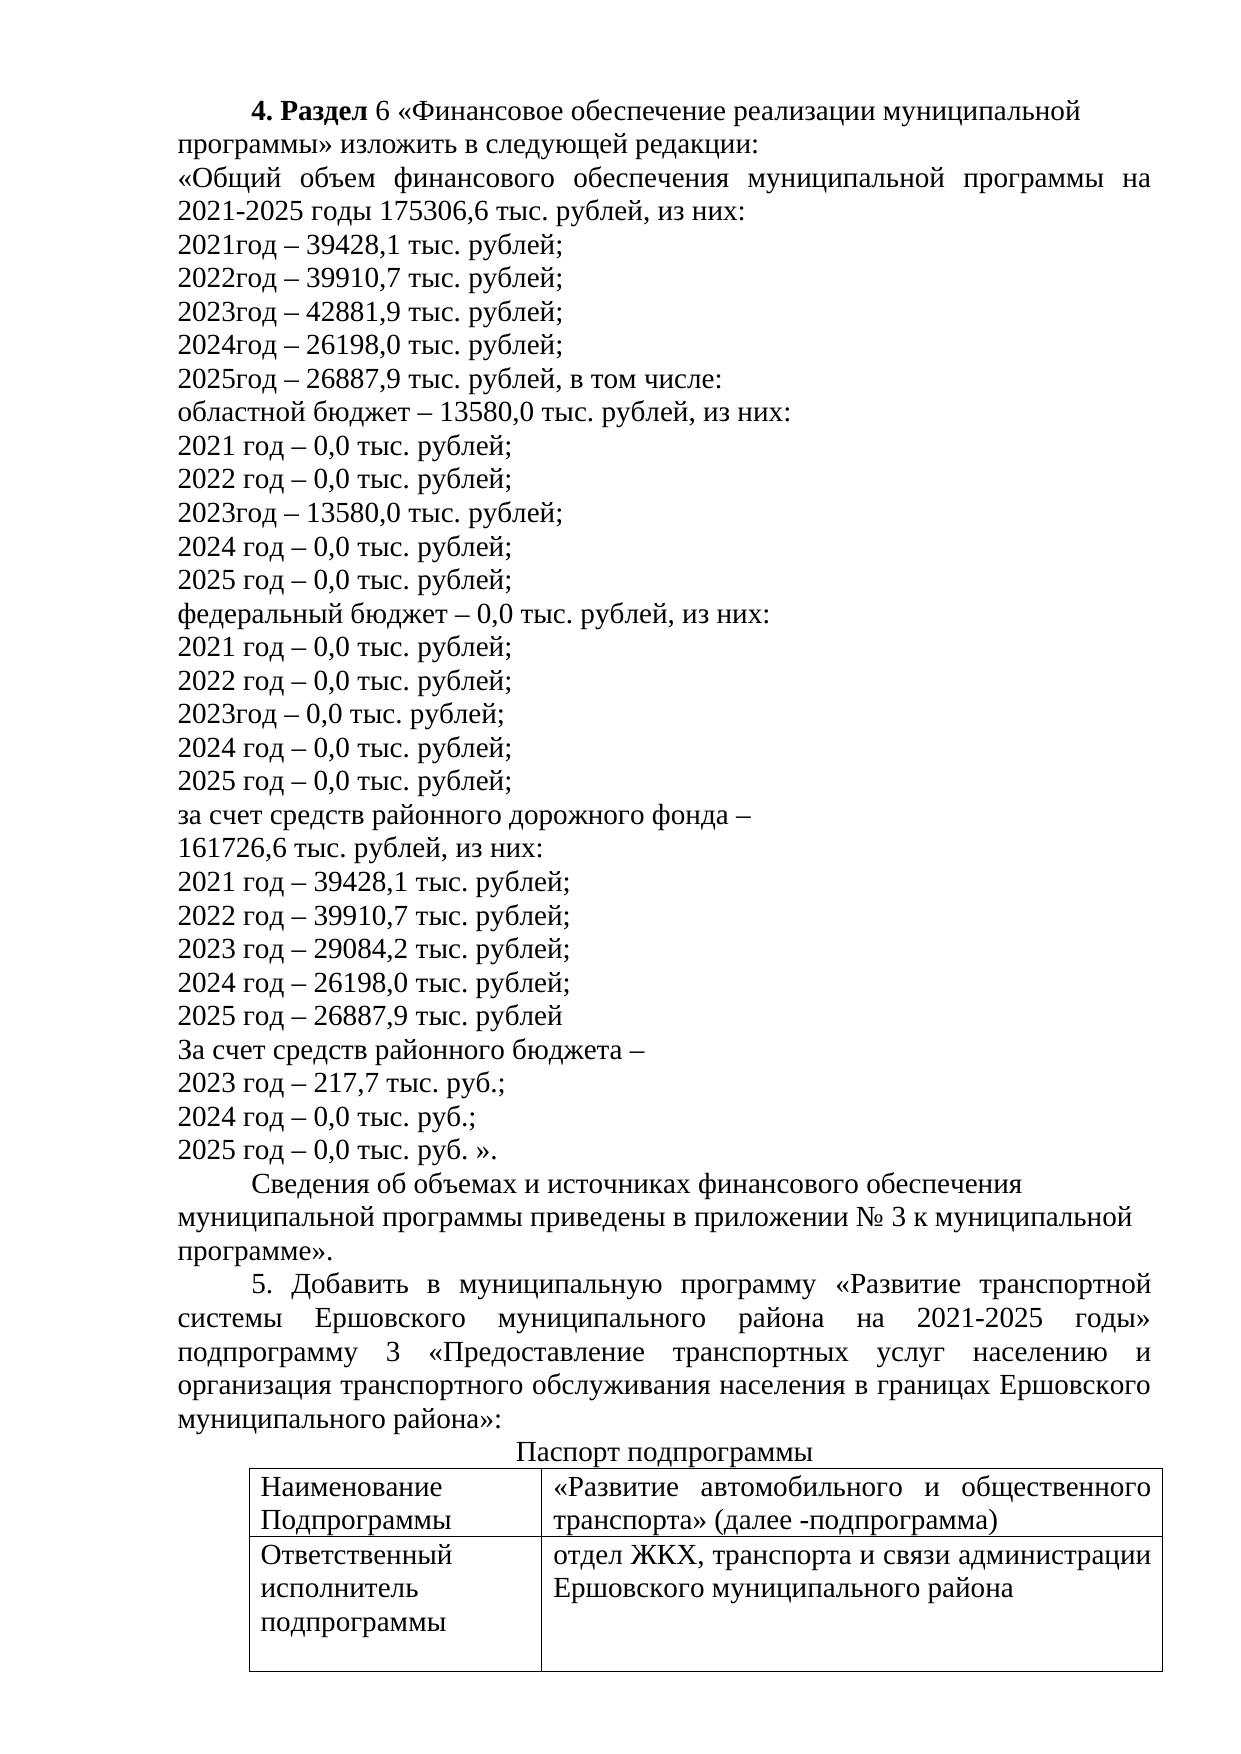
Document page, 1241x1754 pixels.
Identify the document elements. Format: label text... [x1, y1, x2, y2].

text Паспорт подпрограммы [177, 1434, 1152, 1468]
text 2024год – 26198,0 тыс. рублей; [177, 327, 1152, 361]
text 2021год – 39428,1 тыс. рублей; [177, 227, 1152, 260]
text 2021 год – 39428,1 тыс. рублей; [177, 864, 1152, 898]
table_cell Ответственный исполнитель подпрограммы [250, 1537, 541, 1671]
text 2023год – 0,0 тыс. рублей; [177, 696, 1152, 730]
text 2023 год – 29084,2 тыс. рублей; [177, 931, 1152, 965]
text 2024 год – 26198,0 тыс. рублей; [177, 965, 1152, 998]
text «Общий объем финансового обеспечения муниципальной программы на 2021-2025 годы 175306,6 тыс. рублей, из них: [177, 160, 1152, 227]
text Сведения об объемах и источниках финансового обеспечения муниципальной программы приведены в приложении № 3 к муниципальной программе». [177, 1166, 1152, 1267]
text 2023 год – 217,7 тыс. руб.; [177, 1065, 1152, 1099]
table_header «Развитие автомобильного и общественного транспорта» (далее -подпрограмма) [542, 1469, 1162, 1536]
text 5. Добавить в муниципальную программу «Развитие транспортной системы Ершовского муниципального района на 2021-2025 годы» подпрограмму 3 «Предоставление транспортных услуг населению и организация транспортного обслуживания населения в границах Ершовского муниципального района»: [177, 1267, 1152, 1434]
text 2025 год – 0,0 тыс. рублей; [177, 562, 1152, 596]
text 2025 год – 26887,9 тыс. рублей [177, 998, 1152, 1032]
text 161726,6 тыс. рублей, из них: [177, 831, 1152, 864]
text 2022 год – 39910,7 тыс. рублей; [177, 898, 1152, 931]
text областной бюджет – 13580,0 тыс. рублей, из них: [177, 394, 1152, 428]
text 2024 год – 0,0 тыс. рублей; [177, 529, 1152, 562]
text 2025 год – 0,0 тыс. руб. ». [177, 1132, 1152, 1166]
text 2022год – 39910,7 тыс. рублей; [177, 260, 1152, 294]
text федеральный бюджет – 0,0 тыс. рублей, из них: [177, 596, 1152, 629]
text 2023год – 13580,0 тыс. рублей; [177, 495, 1152, 529]
table_header Наименование Подпрограммы [250, 1469, 541, 1536]
text 2023год – 42881,9 тыс. рублей; [177, 294, 1152, 327]
subtitle 4. Раздел 6 «Финансовое обеспечение реализации муниципальной программы» изложить в следующей редакции: [177, 93, 1152, 160]
text 2025год – 26887,9 тыс. рублей, в том числе: [177, 361, 1152, 394]
text 2022 год – 0,0 тыс. рублей; [177, 663, 1152, 696]
text 2024 год – 0,0 тыс. руб.; [177, 1099, 1152, 1132]
text За счет средств районного бюджета – [177, 1032, 1152, 1065]
text 2021 год – 0,0 тыс. рублей; [177, 428, 1152, 462]
text за счет средств районного дорожного фонда – [177, 797, 1152, 831]
text 2021 год – 0,0 тыс. рублей; [177, 629, 1152, 663]
text 2025 год – 0,0 тыс. рублей; [177, 763, 1152, 797]
text 2024 год – 0,0 тыс. рублей; [177, 730, 1152, 763]
text 2022 год – 0,0 тыс. рублей; [177, 462, 1152, 495]
table_cell отдел ЖКХ, транспорта и связи администрации Ершовского муниципального района [542, 1537, 1162, 1671]
